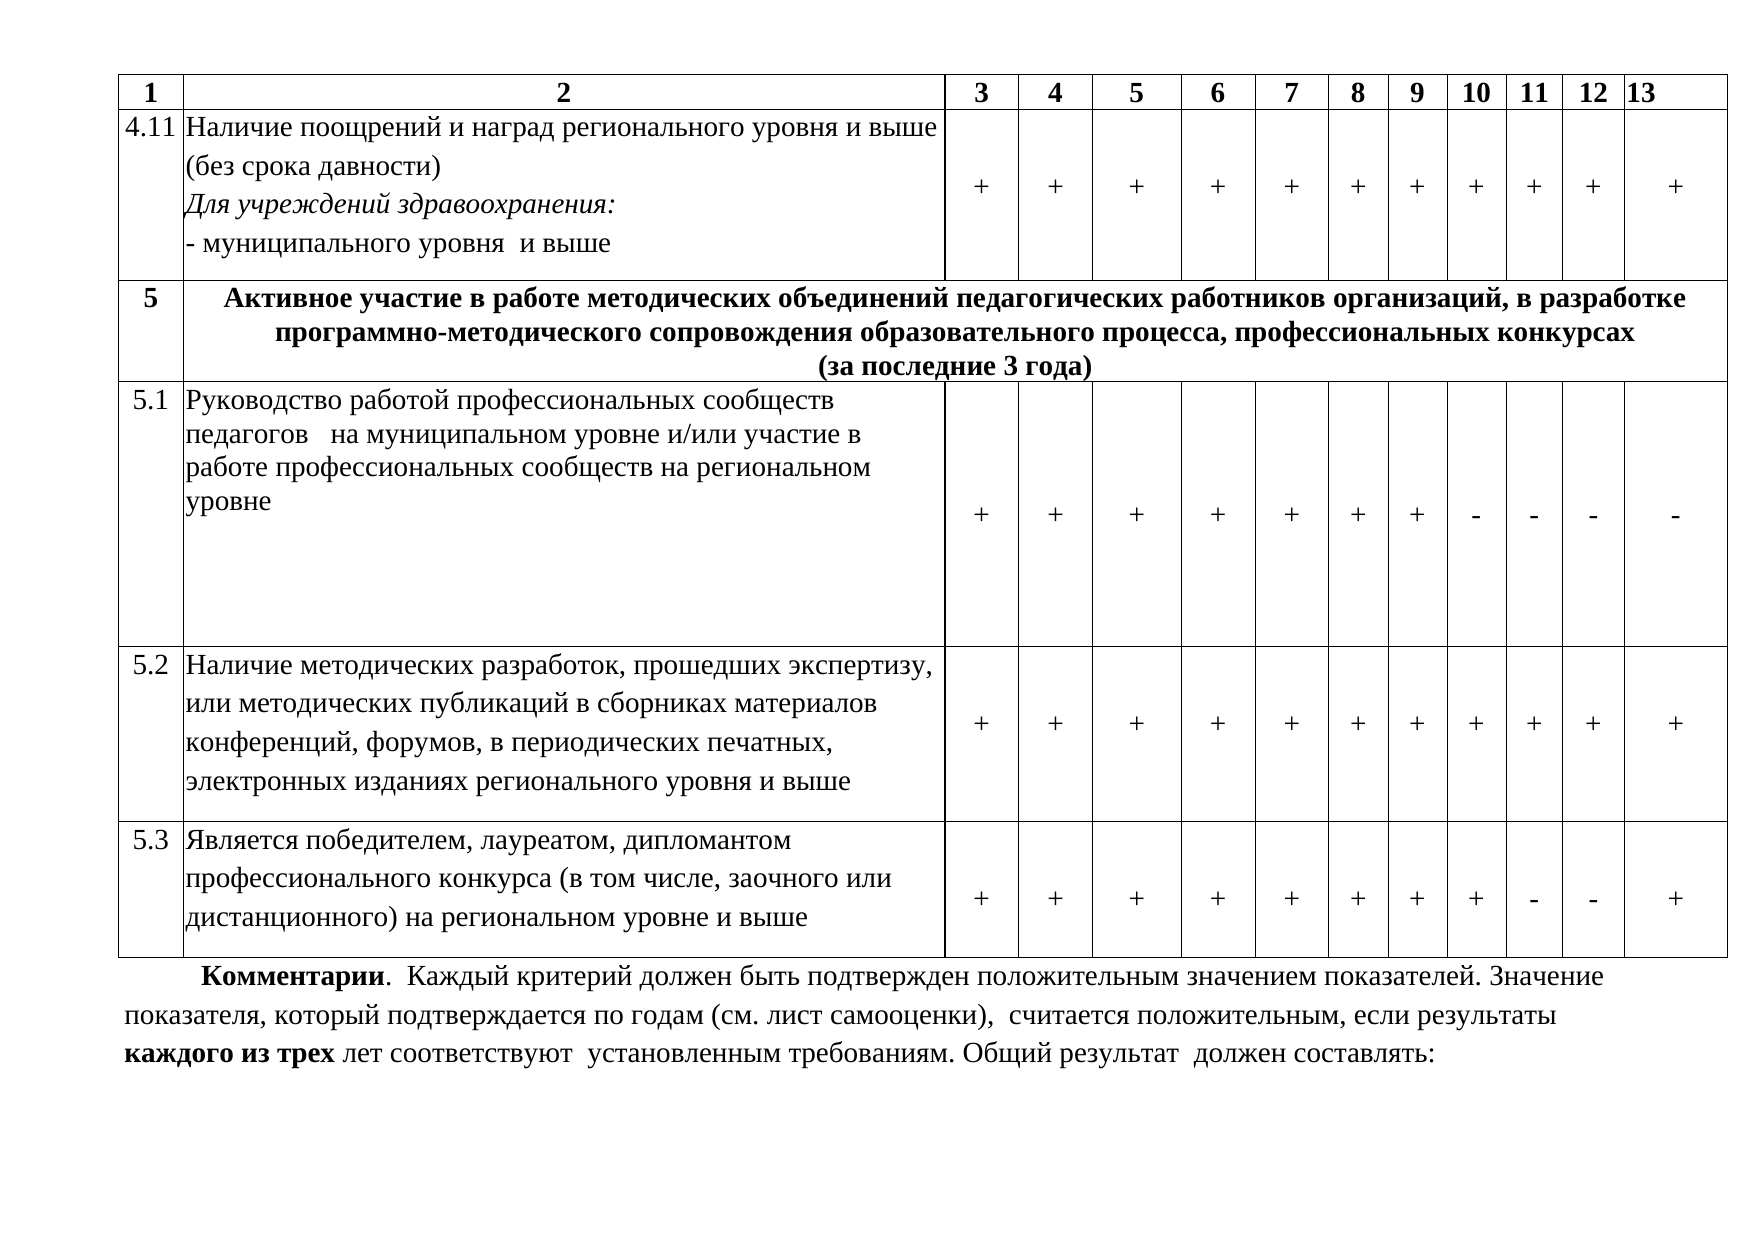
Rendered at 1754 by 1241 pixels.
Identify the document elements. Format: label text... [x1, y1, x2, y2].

table_cell + [1093, 382, 1181, 646]
table_cell - [1507, 822, 1562, 957]
table_header 13 [1625, 75, 1727, 108]
table_cell + [1182, 822, 1255, 957]
table_cell + [1093, 110, 1181, 279]
text Комментарии. Каждый критерий должен быть подтвержден положительным значением показателей. Значение показателя, который подтверждается по годам (см. лист самооценки), считается положительным, если результаты каждого из трех лет соответствуют установленным требованиям. Общий результат должен составлять: [124, 958, 1636, 1069]
table_cell - [1507, 382, 1562, 646]
table_header 10 [1448, 75, 1506, 108]
table_cell + [1389, 110, 1447, 279]
table_cell - [1625, 382, 1727, 646]
table_cell + [1448, 110, 1506, 279]
table_cell + [1256, 647, 1328, 821]
table_cell + [1507, 110, 1562, 279]
table_header 5 [1093, 75, 1181, 108]
table_header 9 [1389, 75, 1447, 108]
table_cell 5 [119, 281, 183, 381]
table_cell + [1256, 822, 1328, 957]
table_cell Активное участие в работе методических объединений педагогических работников организаций, в разработке программно-методического сопровождения образовательного процесса, профессиональных конкурсах (за последние 3 года) [184, 281, 1727, 381]
table_cell + [1093, 647, 1181, 821]
table_header 6 [1182, 75, 1255, 108]
table_cell + [1563, 647, 1624, 821]
table_cell + [946, 110, 1018, 279]
table_cell - [1563, 382, 1624, 646]
table_cell + [1182, 382, 1255, 646]
table_cell + [1182, 647, 1255, 821]
table_cell - [1563, 822, 1624, 957]
table_cell + [1019, 110, 1092, 279]
table_cell + [1256, 382, 1328, 646]
table_cell + [1019, 822, 1092, 957]
table_cell 5.3 [119, 822, 183, 957]
table_header 4 [1019, 75, 1092, 108]
table_cell + [1625, 647, 1727, 821]
table_cell Наличие методических разработок, прошедших экспертизу, или методических публикаций в сборниках материалов конференций, форумов, в периодических печатных, электронных изданиях регионального уровня и выше [184, 647, 944, 821]
table_header 1 [119, 75, 183, 108]
table_header 3 [946, 75, 1018, 108]
table_cell + [1329, 382, 1388, 646]
table_cell + [1389, 822, 1447, 957]
table_cell + [1019, 382, 1092, 646]
table_cell Является победителем, лауреатом, дипломантом профессионального конкурса (в том числе, заочного или дистанционного) на региональном уровне и выше [184, 822, 944, 957]
table_cell + [1389, 647, 1447, 821]
table_cell Руководство работой профессиональных сообществ педагогов на муниципальном уровне и/или участие в работе профессиональных сообществ на региональном уровне [184, 382, 944, 646]
table_cell + [1563, 110, 1624, 279]
table_cell + [1625, 110, 1727, 279]
table_cell + [1329, 110, 1388, 279]
table_cell + [946, 647, 1018, 821]
table_header 8 [1329, 75, 1388, 108]
table_cell + [1448, 822, 1506, 957]
table_cell + [1507, 647, 1562, 821]
table_cell + [1093, 822, 1181, 957]
table_cell + [1625, 822, 1727, 957]
table_cell + [1448, 647, 1506, 821]
table_cell + [1329, 647, 1388, 821]
table_cell 5.1 [119, 382, 183, 646]
table_cell + [1256, 110, 1328, 279]
table_cell + [1389, 382, 1447, 646]
table_cell Наличие поощрений и наград регионального уровня и выше (без срока давности) Для учреждений здравоохранения: - муниципального уровня и выше [184, 110, 944, 279]
table_cell 5.2 [119, 647, 183, 821]
table_header 7 [1256, 75, 1328, 108]
table_cell + [1019, 647, 1092, 821]
table_cell 4.11 [119, 110, 183, 279]
table_cell + [1329, 822, 1388, 957]
table_header 12 [1563, 75, 1624, 108]
table_header 11 [1507, 75, 1562, 108]
table_cell - [1448, 382, 1506, 646]
table_cell + [946, 822, 1018, 957]
table_cell + [1182, 110, 1255, 279]
table_header 2 [184, 75, 944, 108]
table_cell + [946, 382, 1018, 646]
